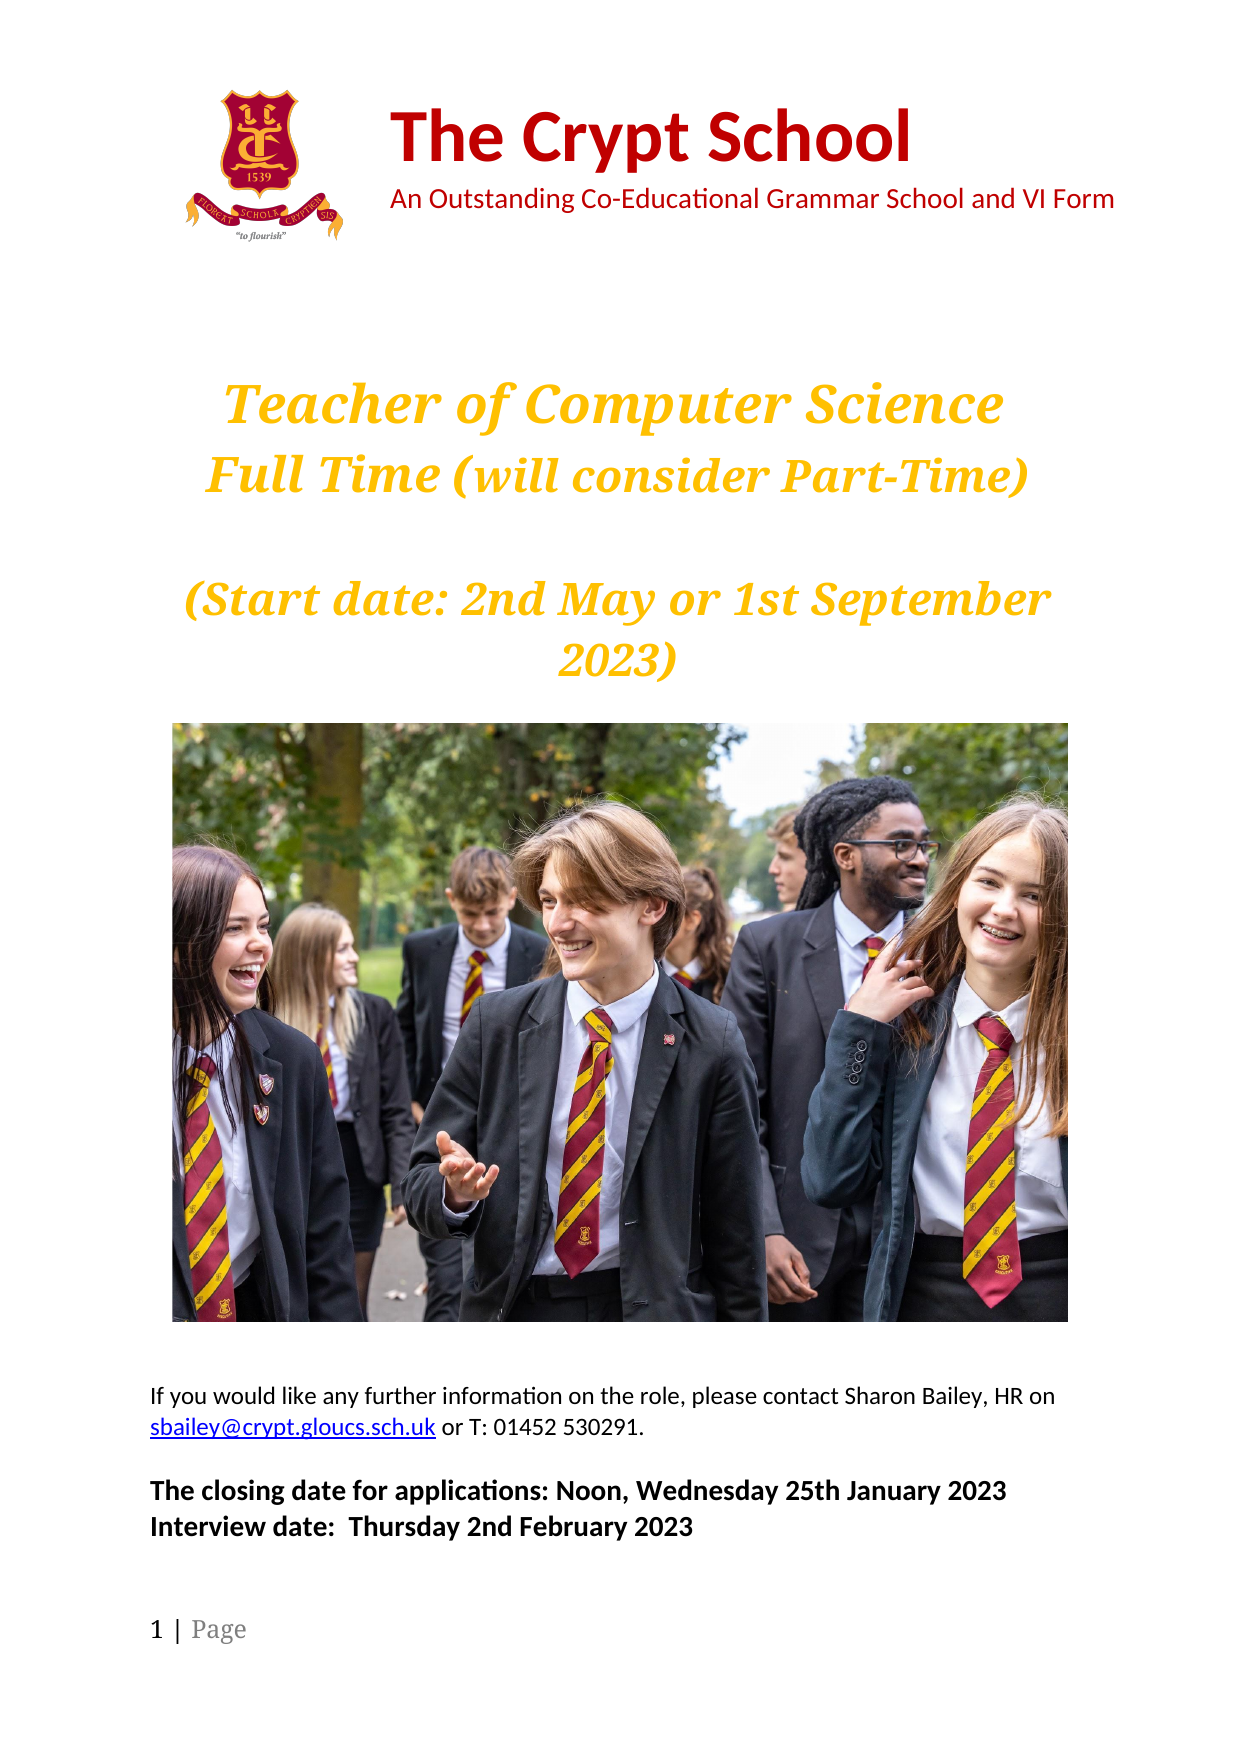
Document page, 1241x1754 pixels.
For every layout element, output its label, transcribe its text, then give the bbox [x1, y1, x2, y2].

text (Start date: 2nd May or 1st September 2023) [150, 567, 1090, 723]
picture [172, 723, 1068, 1322]
text Interview date: Thursday 2nd February 2023 [150, 1508, 1109, 1543]
text If you would like any further information on the role, please contact Sharon Bailey, HR on sbailey@crypt.gloucs.sch.uk or T: 01452 530291. [150, 1380, 1090, 1441]
picture [150, 74, 358, 261]
text Teacher of Computer Science Full Time (will consider Part-Time) [150, 367, 1090, 506]
text The closing date for applications: Noon, Wednesday 25th January 2023 [150, 1472, 1109, 1508]
